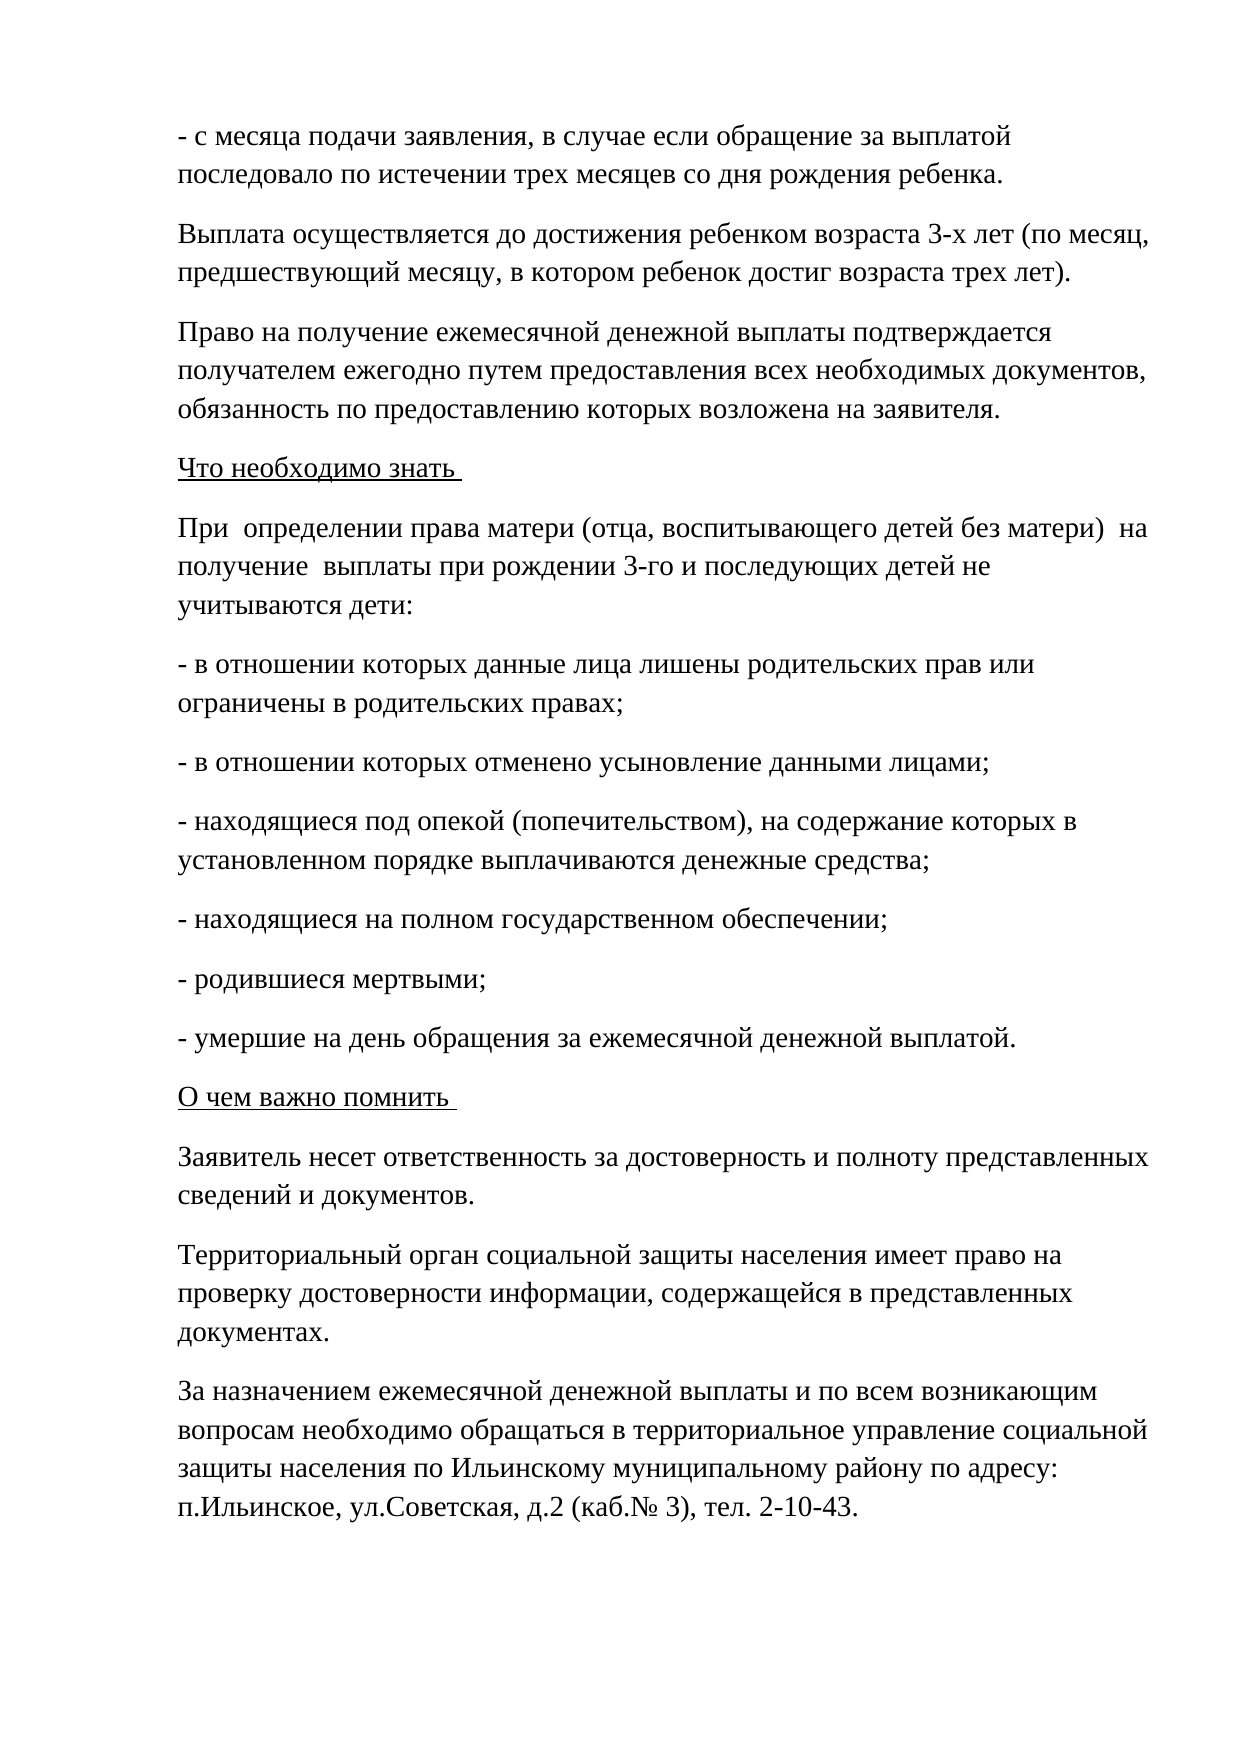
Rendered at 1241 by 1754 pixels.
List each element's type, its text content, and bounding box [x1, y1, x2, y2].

text - родившиеся мертвыми; [177, 961, 1152, 994]
text Право на получение ежемесячной денежной выплаты подтверждается получателем ежегодно путем предоставления всех необходимых документов, обязанность по предоставлению которых возложена на заявителя. [177, 314, 1152, 424]
text - находящиеся на полном государственном обеспечении; [177, 901, 1152, 935]
text - умершие на день обращения за ежемесячной денежной выплатой. [177, 1020, 1152, 1054]
text - находящиеся под опекой (попечительством), на содержание которых в установленном порядке выплачиваются денежные средства; [177, 803, 1152, 876]
text При определении права матери (отца, воспитывающего детей без матери) на получение выплаты при рождении 3-го и последующих детей не учитываются дети: [177, 510, 1152, 620]
text Выплата осуществляется до достижения ребенком возраста 3-х лет (по месяц, предшествующий месяцу, в котором ребенок достиг возраста трех лет). [177, 216, 1152, 288]
text - с месяца подачи заявления, в случае если обращение за выплатой последовало по истечении трех месяцев со дня рождения ребенка. [177, 118, 1152, 190]
text - в отношении которых отменено усыновление данными лицами; [177, 744, 1152, 778]
text За назначением ежемесячной денежной выплаты и по всем возникающим вопросам необходимо обращаться в территориальное управление социальной защиты населения по Ильинскому муниципальному району по адресу: п.Ильинское, ул.Советская, д.2 (каб.№ 3), тел. 2-10-43. [177, 1373, 1152, 1522]
text Заявитель несет ответственность за достоверность и полноту представленных сведений и документов. [177, 1139, 1152, 1211]
text Территориальный орган социальной защиты населения имеет право на проверку достоверности информации, содержащейся в представленных документах. [177, 1237, 1152, 1347]
text Что необходимо знать [177, 450, 1152, 484]
text О чем важно помнить [177, 1079, 1152, 1113]
text - в отношении которых данные лица лишены родительских прав или ограничены в родительских правах; [177, 646, 1152, 718]
